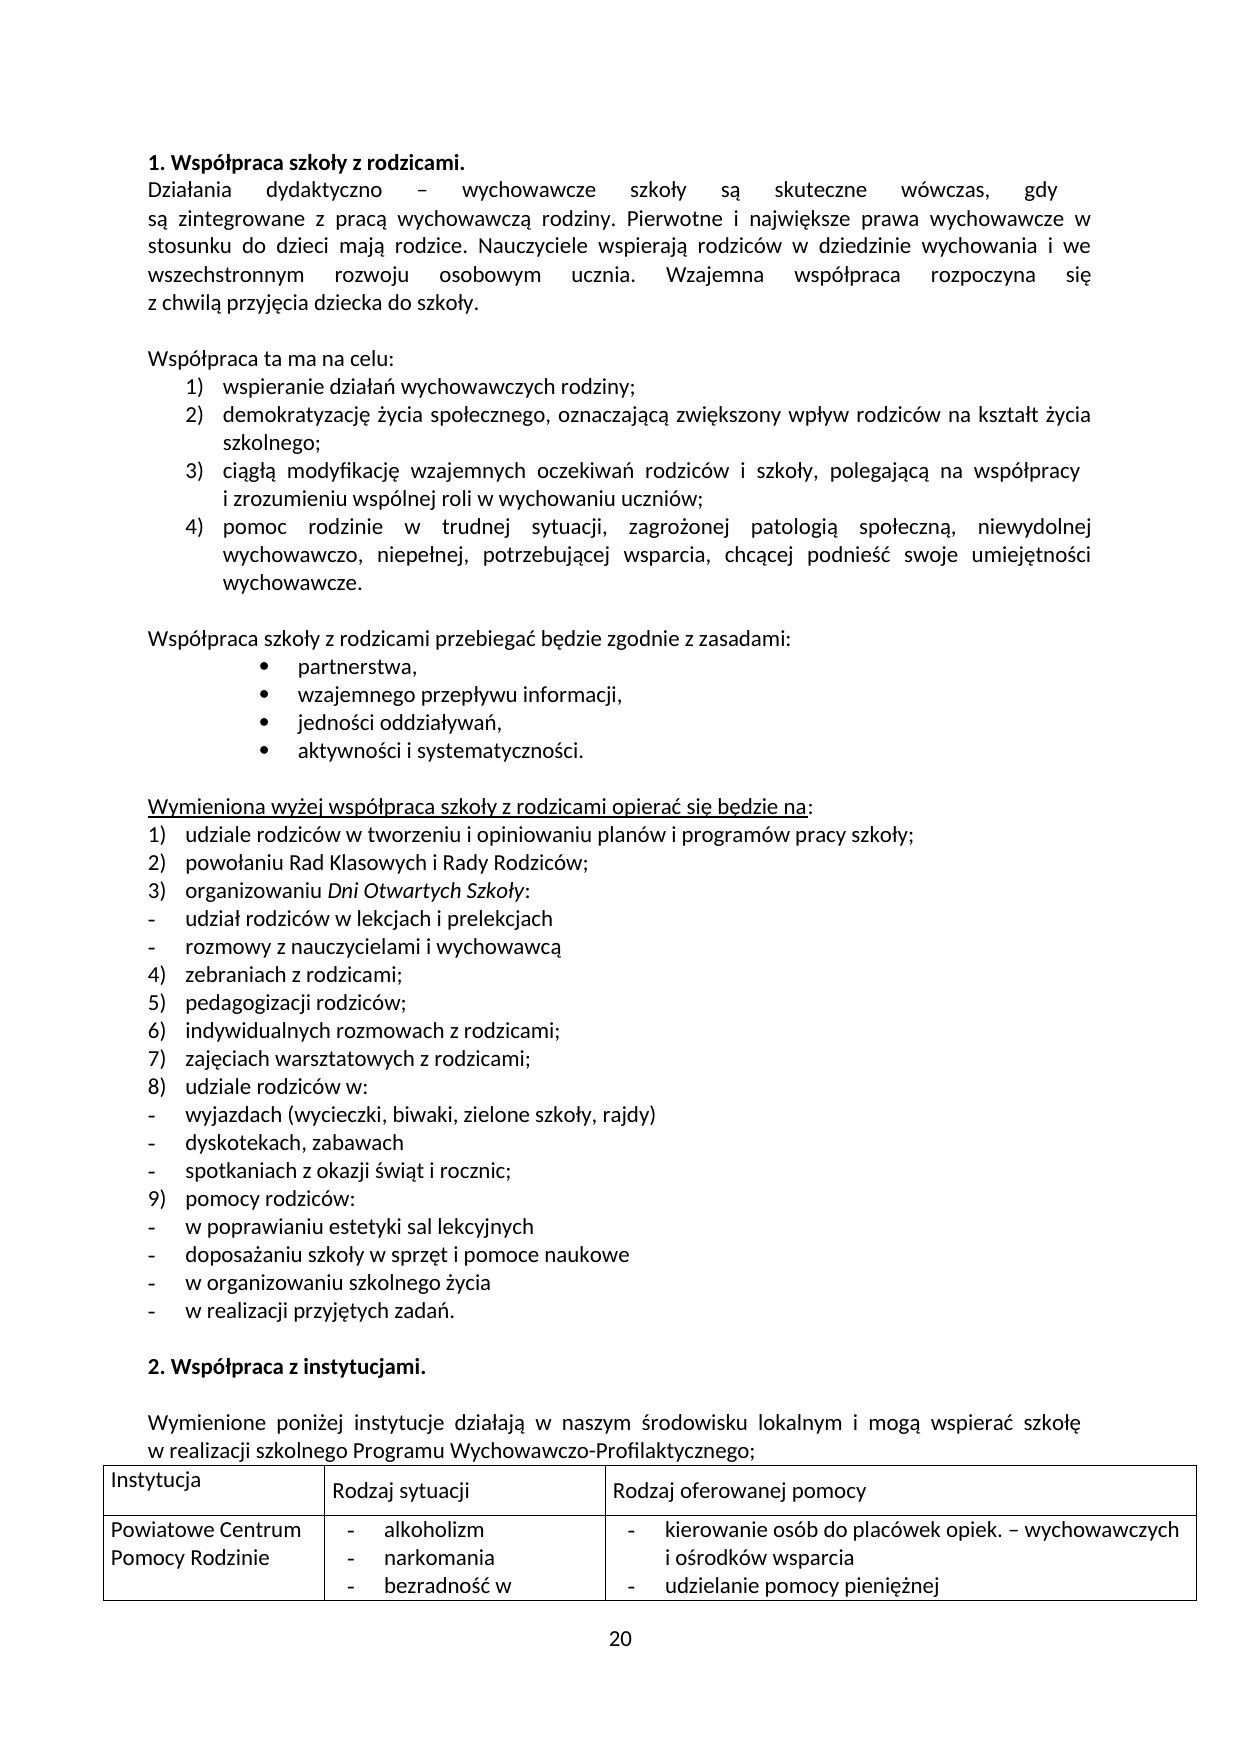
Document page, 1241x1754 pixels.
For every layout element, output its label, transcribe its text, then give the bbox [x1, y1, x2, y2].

list wspieranie działań wychowawczych rodziny; [185, 372, 1093, 400]
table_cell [606, 1516, 1196, 1599]
list pedagogizacji rodziców; [148, 988, 1093, 1016]
list rozmowy z nauczycielami i wychowawcą [148, 932, 1093, 960]
list spotkaniach z okazji świąt i rocznic; [148, 1156, 1093, 1184]
list udział rodziców w lekcjach i prelekcjach [148, 904, 1093, 932]
list ciągłą modyfikację wzajemnych oczekiwań rodziców i szkoły, polegającą na współpracy i zrozumieniu wspólnej roli w wychowaniu uczniów; [185, 456, 1093, 512]
list wyjazdach (wycieczki, biwaki, zielone szkoły, rajdy) [148, 1100, 1093, 1128]
list udziale rodziców w tworzeniu i opiniowaniu planów i programów pracy szkoły; [148, 820, 1093, 848]
list udziale rodziców w: [148, 1072, 1093, 1100]
list partnerstwa, [260, 652, 1093, 680]
list wzajemnego przepływu informacji, [260, 680, 1093, 708]
table_header Rodzaj sytuacji [325, 1466, 605, 1514]
text 1. Współpraca szkoły z rodzicami. [148, 148, 1093, 176]
list zebraniach z rodzicami; [148, 960, 1093, 988]
text 2. Współpraca z instytucjami. [148, 1352, 1093, 1381]
table_header Rodzaj oferowanej pomocy [606, 1466, 1196, 1514]
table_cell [104, 1516, 324, 1599]
list pomoc rodzinie w trudnej sytuacji, zagrożonej patologią społeczną, niewydolnej wychowawczo, niepełnej, potrzebującej wsparcia, chcącej podnieść swoje umiejętności wychowawcze. [185, 512, 1093, 596]
list powołaniu Rad Klasowych i Rady Rodziców; [148, 848, 1093, 876]
text Wymieniona wyżej współpraca szkoły z rodzicami opierać się będzie na: [148, 792, 1093, 820]
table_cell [325, 1516, 605, 1599]
table_header Instytucja [104, 1466, 324, 1514]
list aktywności i systematyczności. [260, 736, 1093, 764]
text Współpraca szkoły z rodzicami przebiegać będzie zgodnie z zasadami: [148, 624, 1093, 652]
text Wymienione poniżej instytucje działają w naszym środowisku lokalnym i mogą wspierać szkołę w realizacji szkolnego Programu Wychowawczo-Profilaktycznego; [148, 1408, 1093, 1464]
text Działania dydaktyczno – wychowawcze szkoły są skuteczne wówczas, gdy są zintegrowane z pracą wychowawczą rodziny. Pierwotne i największe prawa wychowawcze w stosunku do dzieci mają rodzice. Nauczyciele wspierają rodziców w dziedzinie wychowania i we wszechstronnym rozwoju osobowym ucznia. Wzajemna współpraca rozpoczyna się z chwilą przyjęcia dziecka do szkoły. [148, 176, 1093, 316]
list w organizowaniu szkolnego życia [148, 1268, 1093, 1296]
list demokratyzację życia społecznego, oznaczającą zwiększony wpływ rodziców na kształt życia szkolnego; [185, 400, 1093, 456]
list dyskotekach, zabawach [148, 1128, 1093, 1156]
list pomocy rodziców: [148, 1184, 1093, 1212]
list zajęciach warsztatowych z rodzicami; [148, 1044, 1093, 1072]
text Współpraca ta ma na celu: [148, 344, 1093, 372]
list doposażaniu szkoły w sprzęt i pomoce naukowe [148, 1240, 1093, 1268]
list w realizacji przyjętych zadań. [148, 1296, 1093, 1324]
list jedności oddziaływań, [260, 708, 1093, 736]
list w poprawianiu estetyki sal lekcyjnych [148, 1212, 1093, 1240]
list indywidualnych rozmowach z rodzicami; [148, 1016, 1093, 1044]
list organizowaniu Dni Otwartych Szkoły: [148, 876, 1093, 904]
